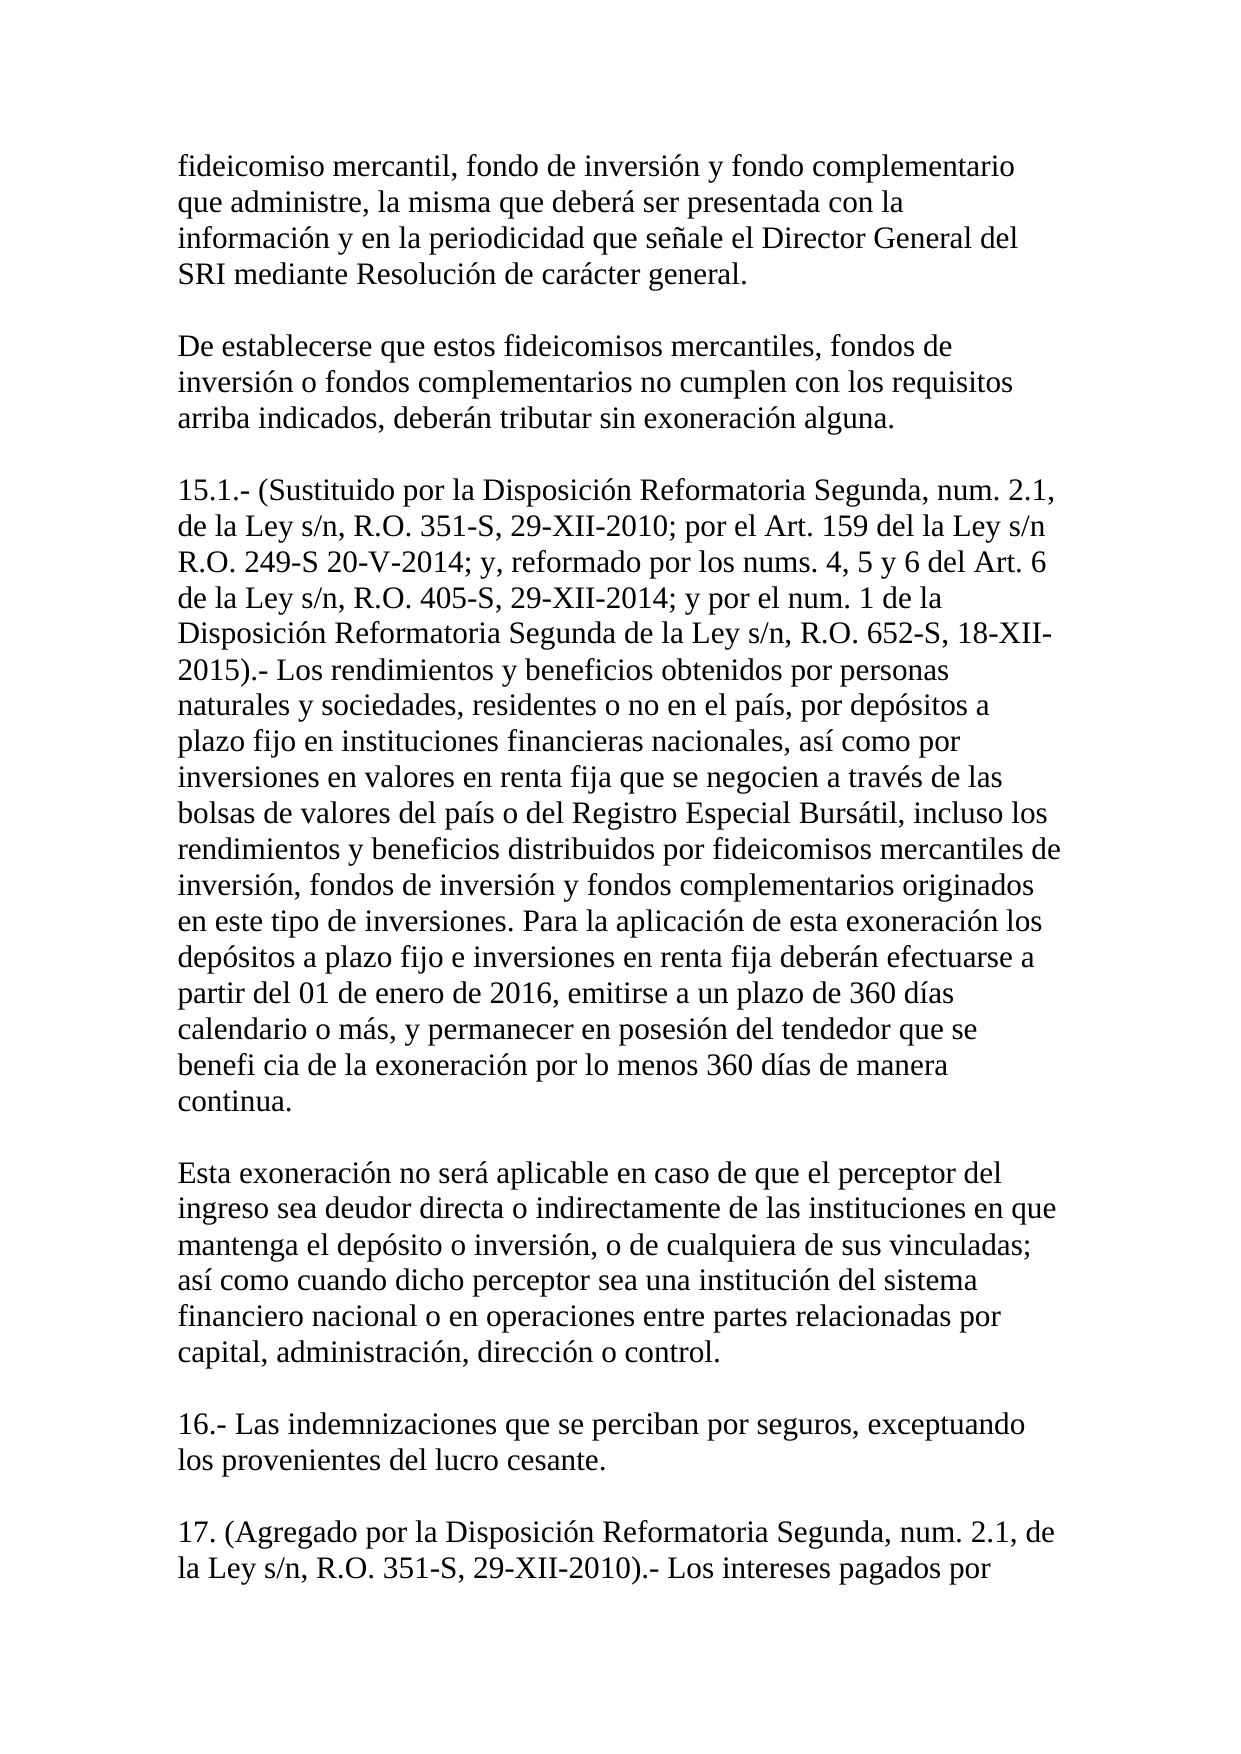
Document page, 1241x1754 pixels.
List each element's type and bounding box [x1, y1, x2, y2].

text [177, 148, 1063, 1585]
